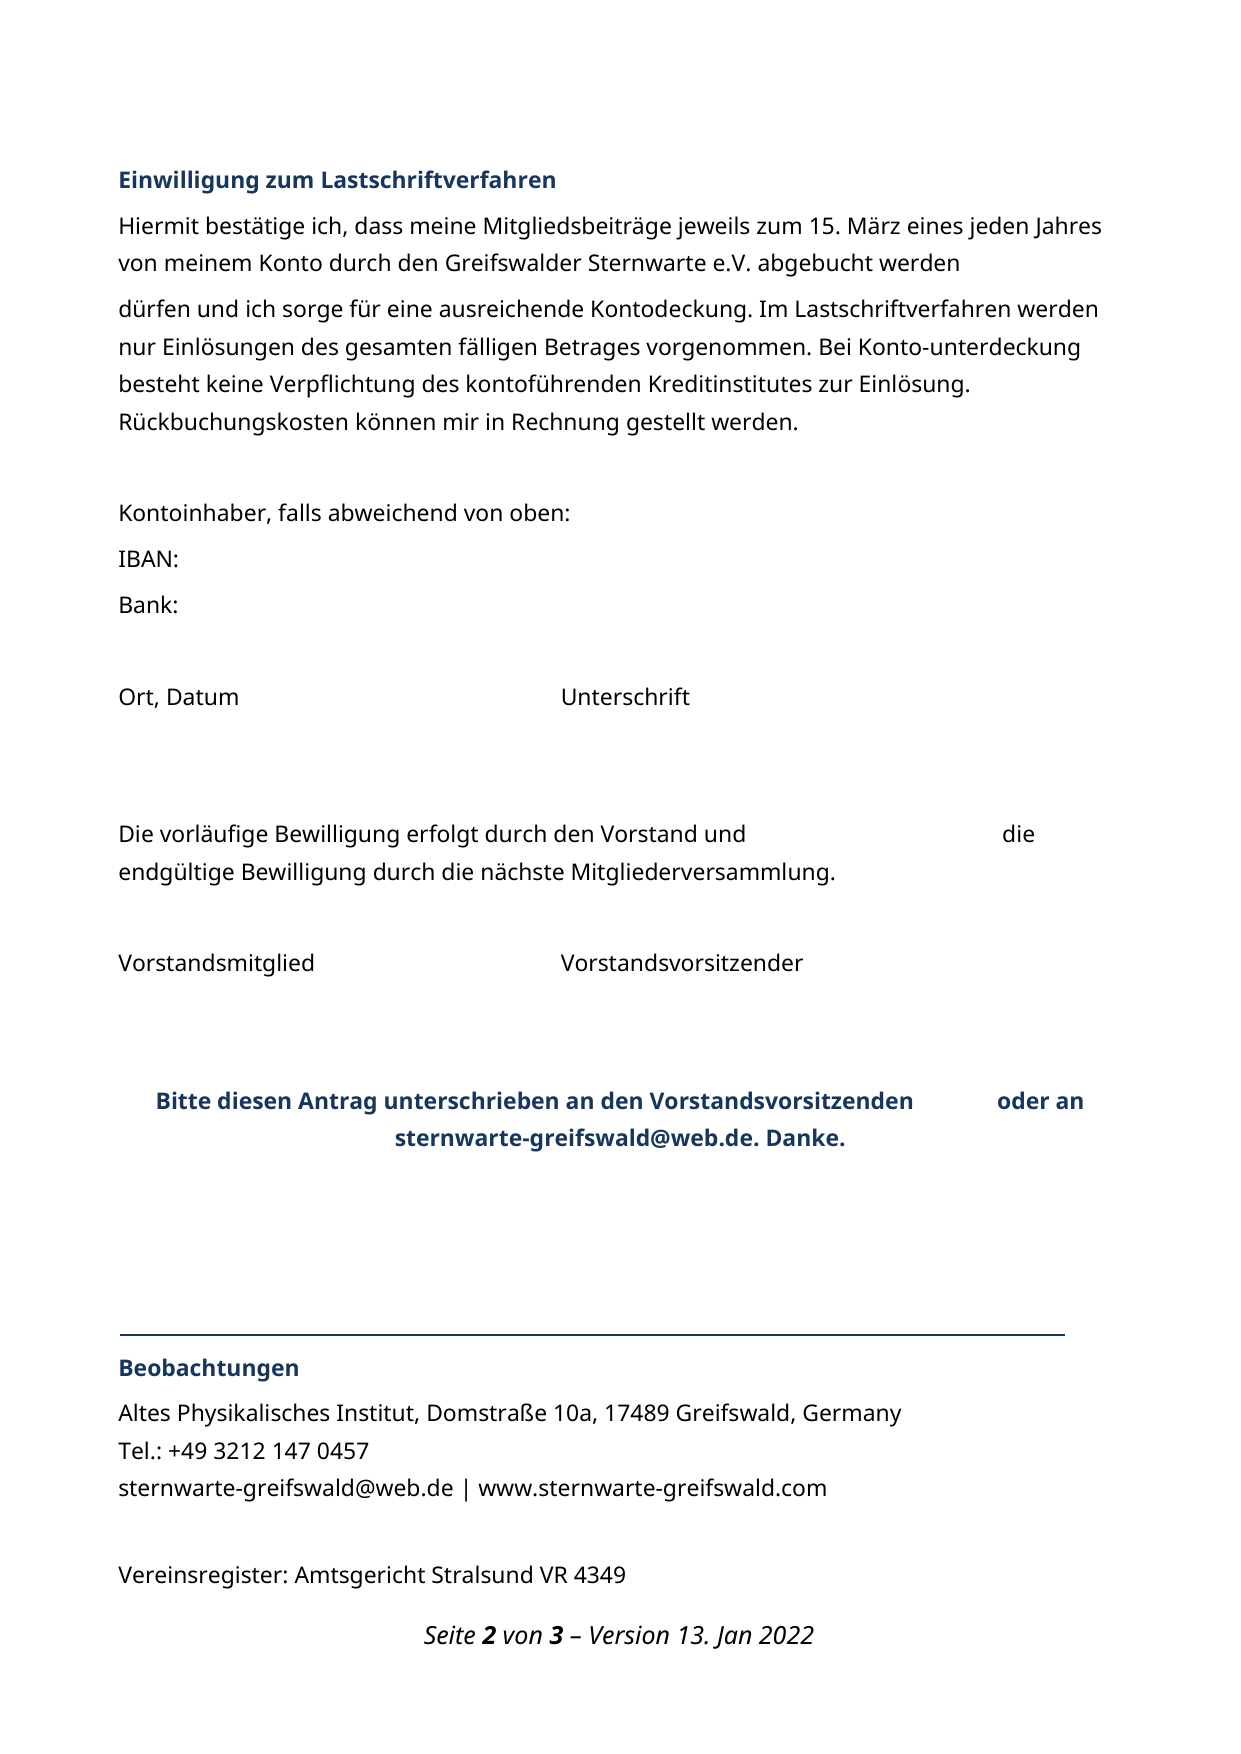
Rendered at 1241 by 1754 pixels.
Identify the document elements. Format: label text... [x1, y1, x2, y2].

text IBAN: [118, 543, 1122, 574]
text dürfen und ich sorge für eine ausreichende Kontodeckung. Im Lastschriftverfahren werden nur Einlösungen des gesamten fälligen Betrages vorgenommen. Bei Konto-unterdeckung besteht keine Verpflichtung des kontoführenden Kreditinstitutes zur Einlösung. Rückbuchungskosten können mir in Rechnung gestellt werden. [118, 293, 1122, 437]
text Bitte diesen Antrag unterschrieben an den Vorstandsvorsitzenden oder an sternwarte-greifswald@web.de. Danke. [118, 1085, 1122, 1153]
text Kontoinhaber, falls abweichend von oben: [118, 497, 1122, 528]
text Vereinsregister: Amtsgericht Stralsund VR 4349 [118, 1559, 1122, 1591]
text Ort, Datum Unterschrift [118, 681, 1122, 712]
text Bank: [118, 589, 1122, 620]
text Vorstandsmitglied Vorstandsvorsitzender [118, 947, 1122, 978]
text Einwilligung zum Lastschriftverfahren [118, 164, 1122, 195]
text Die vorläufige Bewilligung erfolgt durch den Vorstand und die endgültige Bewilligung durch die nächste Mitgliederversammlung. [118, 818, 1122, 887]
text Altes Physikalisches Institut, Domstraße 10a, 17489 Greifswald, Germany Tel.: +49 3212 147 0457 sternwarte-greifswald@web.de | www.sternwarte-greifswald.com [118, 1397, 1122, 1544]
text Hiermit bestätige ich, dass meine Mitgliedsbeiträge jeweils zum 15. März eines jeden Jahres von meinem Konto durch den Greifswalder Sternwarte e.V. abgebucht werden [118, 210, 1122, 278]
text Beobachtungen [118, 1351, 1122, 1383]
